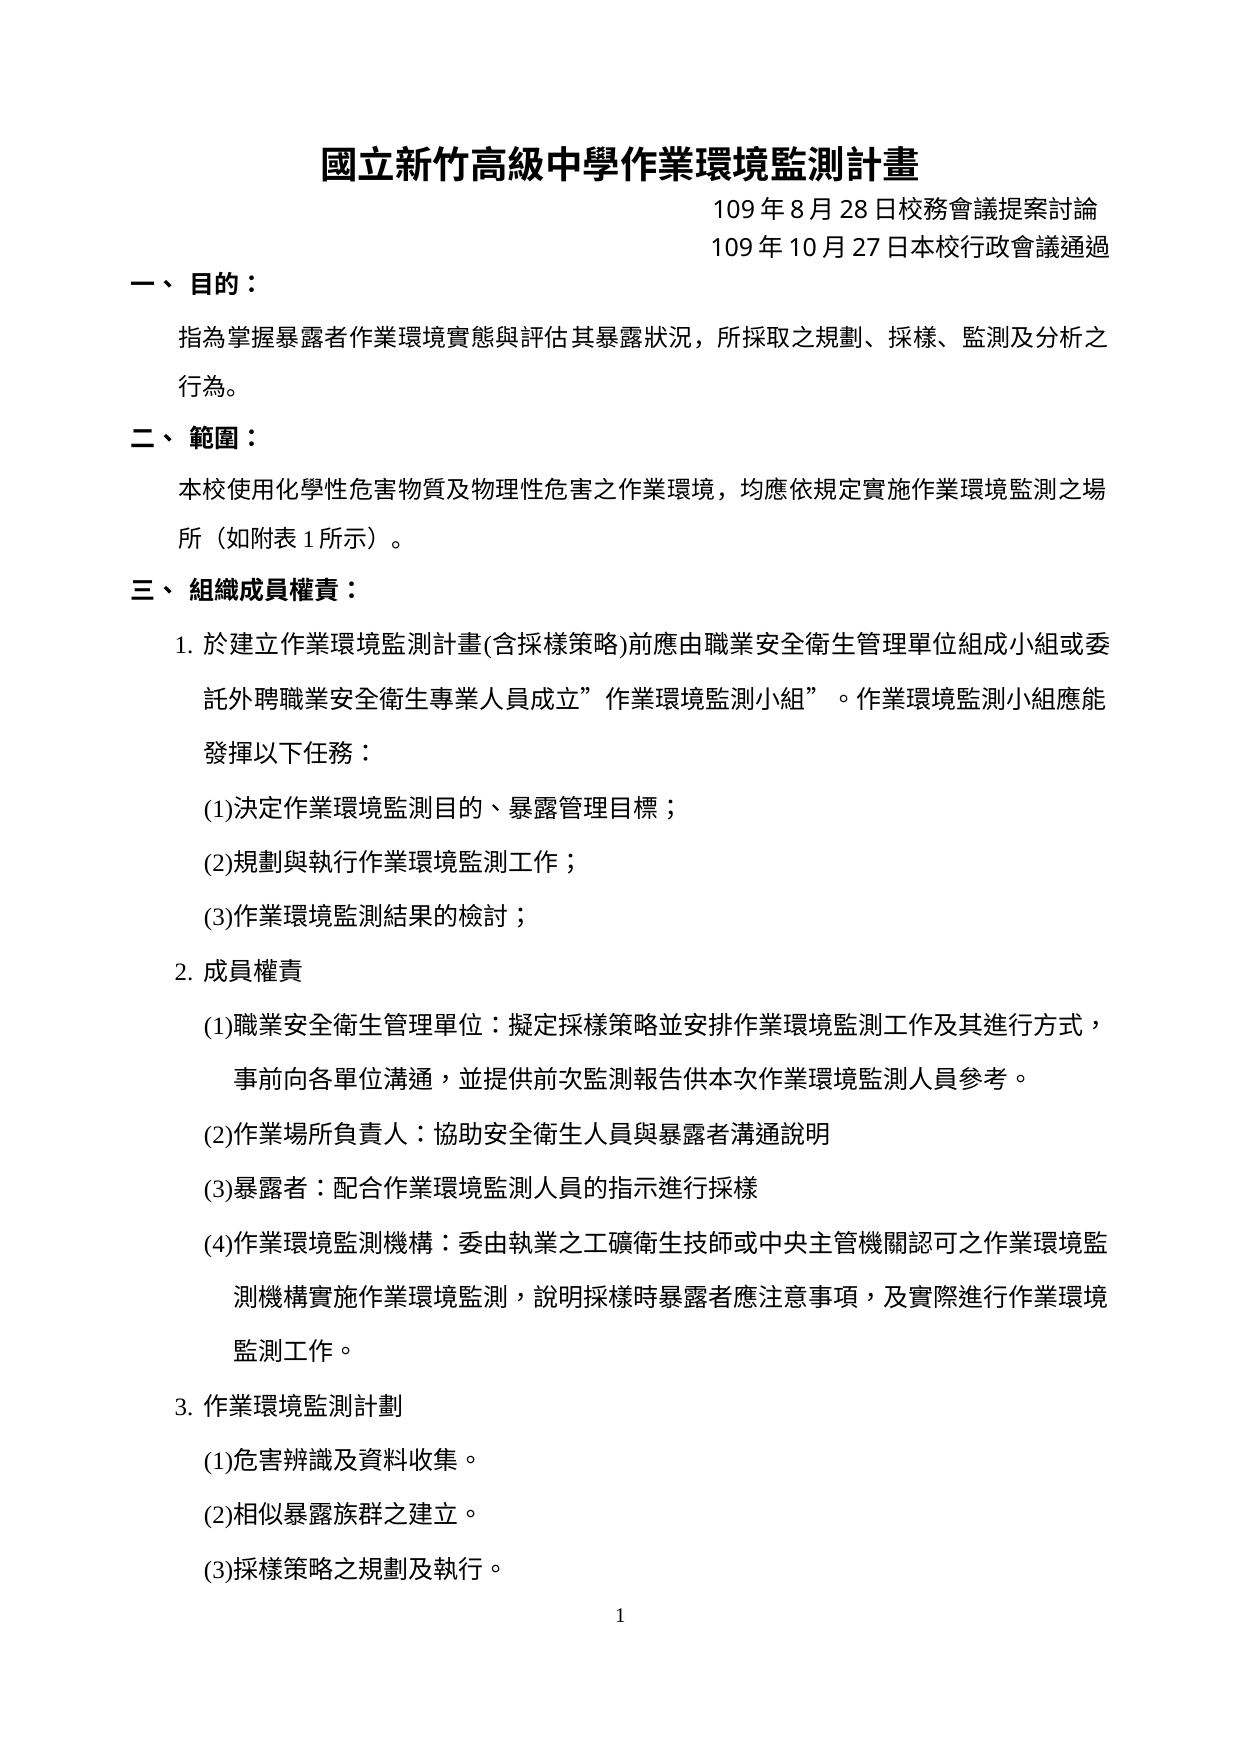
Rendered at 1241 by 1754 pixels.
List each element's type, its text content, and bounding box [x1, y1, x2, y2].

list 職業安全衛生管理單位：擬定採樣策略並安排作業環境監測工作及其進行方式，事前向各單位溝通，並提供前次監測報告供本次作業環境監測人員參考。 [204, 1006, 1110, 1096]
text 指為掌握暴露者作業環境實態與評估其暴露狀況，所採取之規劃、採樣、監測及分析之行為。 [178, 318, 1110, 402]
list 決定作業環境監測目的、暴露管理目標； [204, 788, 1110, 824]
list 目的： [130, 264, 1110, 300]
list 作業環境監測結果的檢討； [204, 897, 1110, 933]
list 成員權責 [174, 951, 1110, 987]
list 範圍： [130, 418, 1110, 455]
list 規劃與執行作業環境監測工作； [204, 842, 1110, 879]
text 國立新竹高級中學作業環境監測計畫 [130, 135, 1110, 189]
list 危害辨識及資料收集。 [204, 1441, 1110, 1477]
text 109年8月28日校務會議提案討論 [130, 189, 1098, 227]
text 本校使用化學性危害物質及物理性危害之作業環境，均應依規定實施作業環境監測之場所（如附表1所示）。 [178, 473, 1110, 554]
list 採樣策略之規劃及執行。 [204, 1549, 1110, 1586]
list 作業場所負責人：協助安全衛生人員與暴露者溝通說明 [204, 1114, 1110, 1151]
list 相似暴露族群之建立。 [204, 1495, 1110, 1531]
list 暴露者：配合作業環境監測人員的指示進行採樣 [204, 1169, 1110, 1205]
list 作業環境監測計劃 [174, 1386, 1110, 1422]
text 109年10月27日本校行政會議通過 [130, 227, 1110, 264]
list 組織成員權責： [130, 571, 1110, 607]
list 作業環境監測機構：委由執業之工礦衛生技師或中央主管機關認可之作業環境監測機構實施作業環境監測，說明採樣時暴露者應注意事項，及實際進行作業環境監測工作。 [204, 1223, 1110, 1368]
list 於建立作業環境監測計畫(含採樣策略)前應由職業安全衛生管理單位組成小組或委託外聘職業安全衛生專業人員成立”作業環境監測小組”。作業環境監測小組應能發揮以下任務： [174, 625, 1110, 770]
